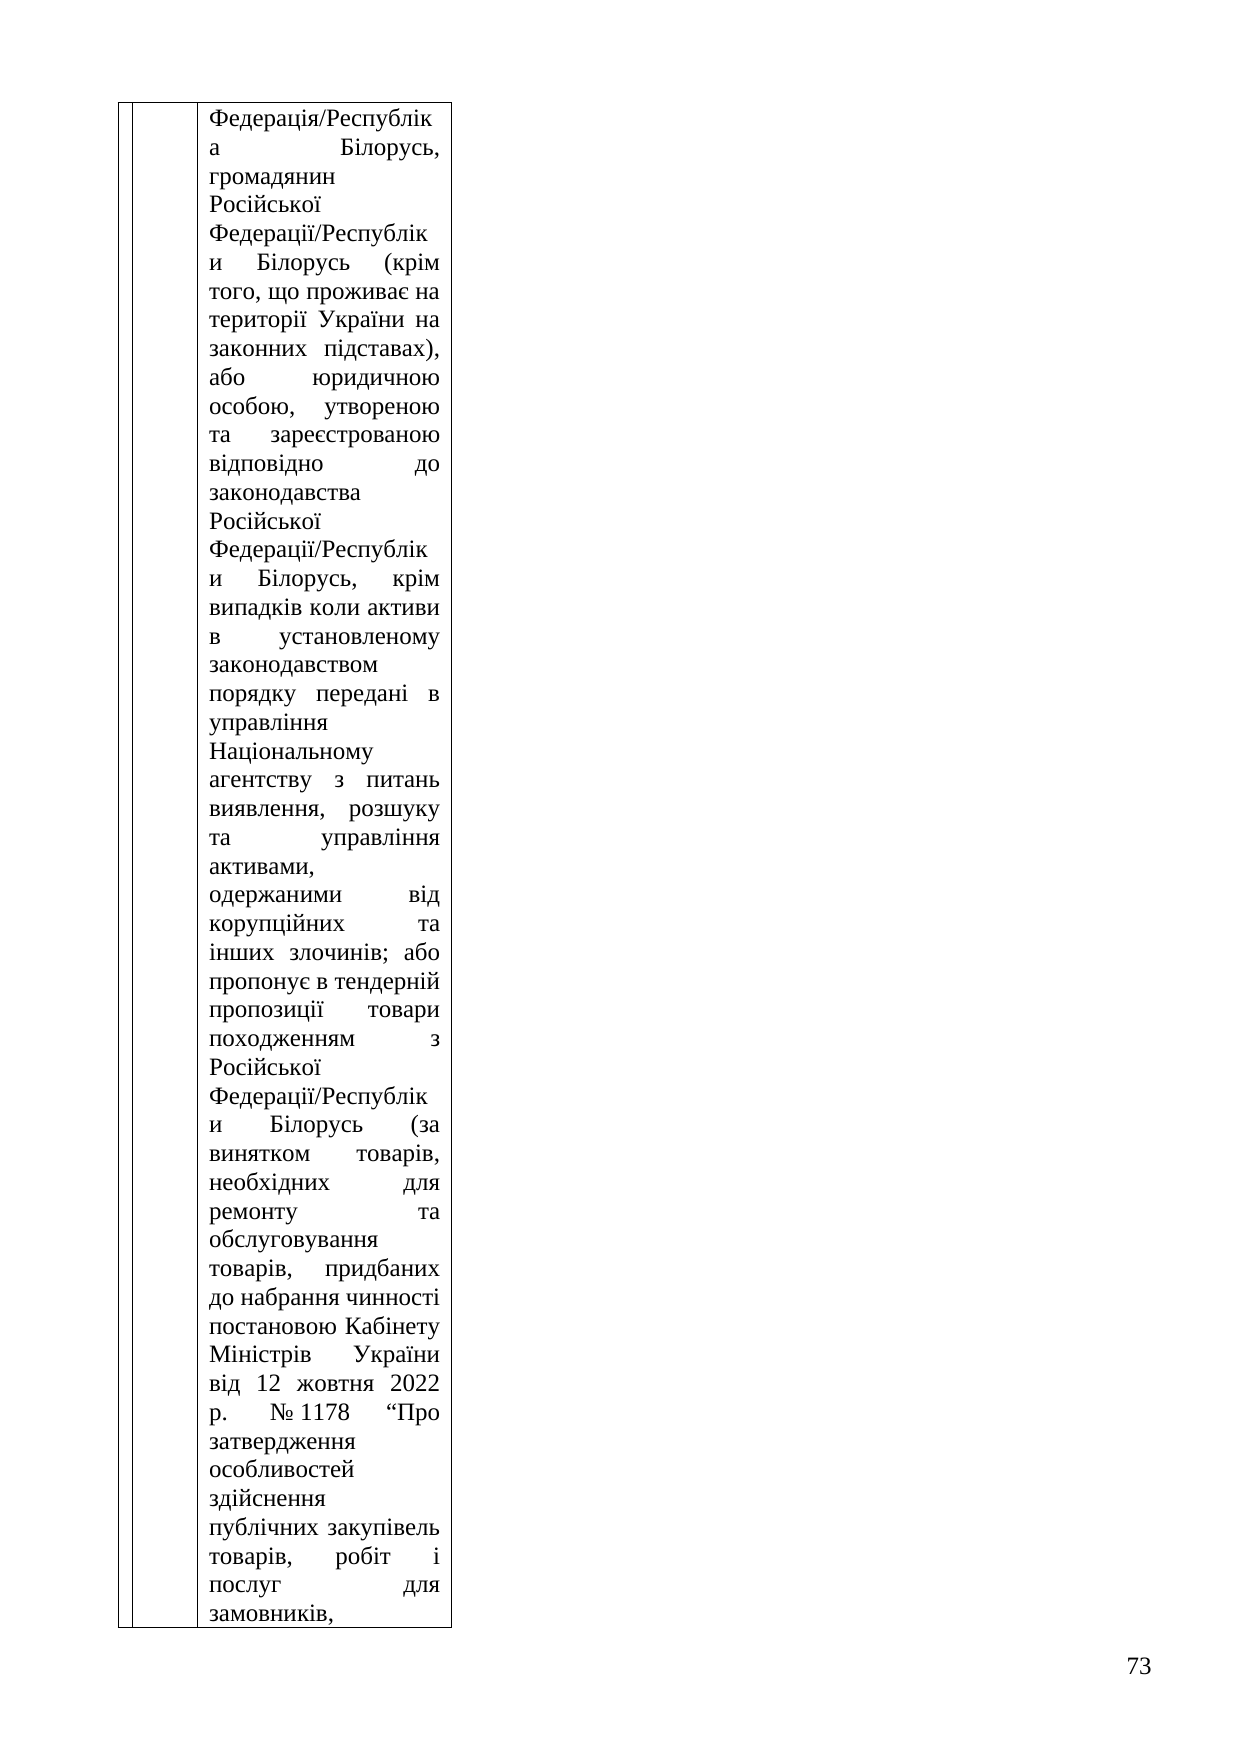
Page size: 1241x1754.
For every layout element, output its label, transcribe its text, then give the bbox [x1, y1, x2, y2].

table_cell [133, 103, 197, 1627]
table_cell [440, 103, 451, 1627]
table_cell 3 [119, 103, 132, 1627]
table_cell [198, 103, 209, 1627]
